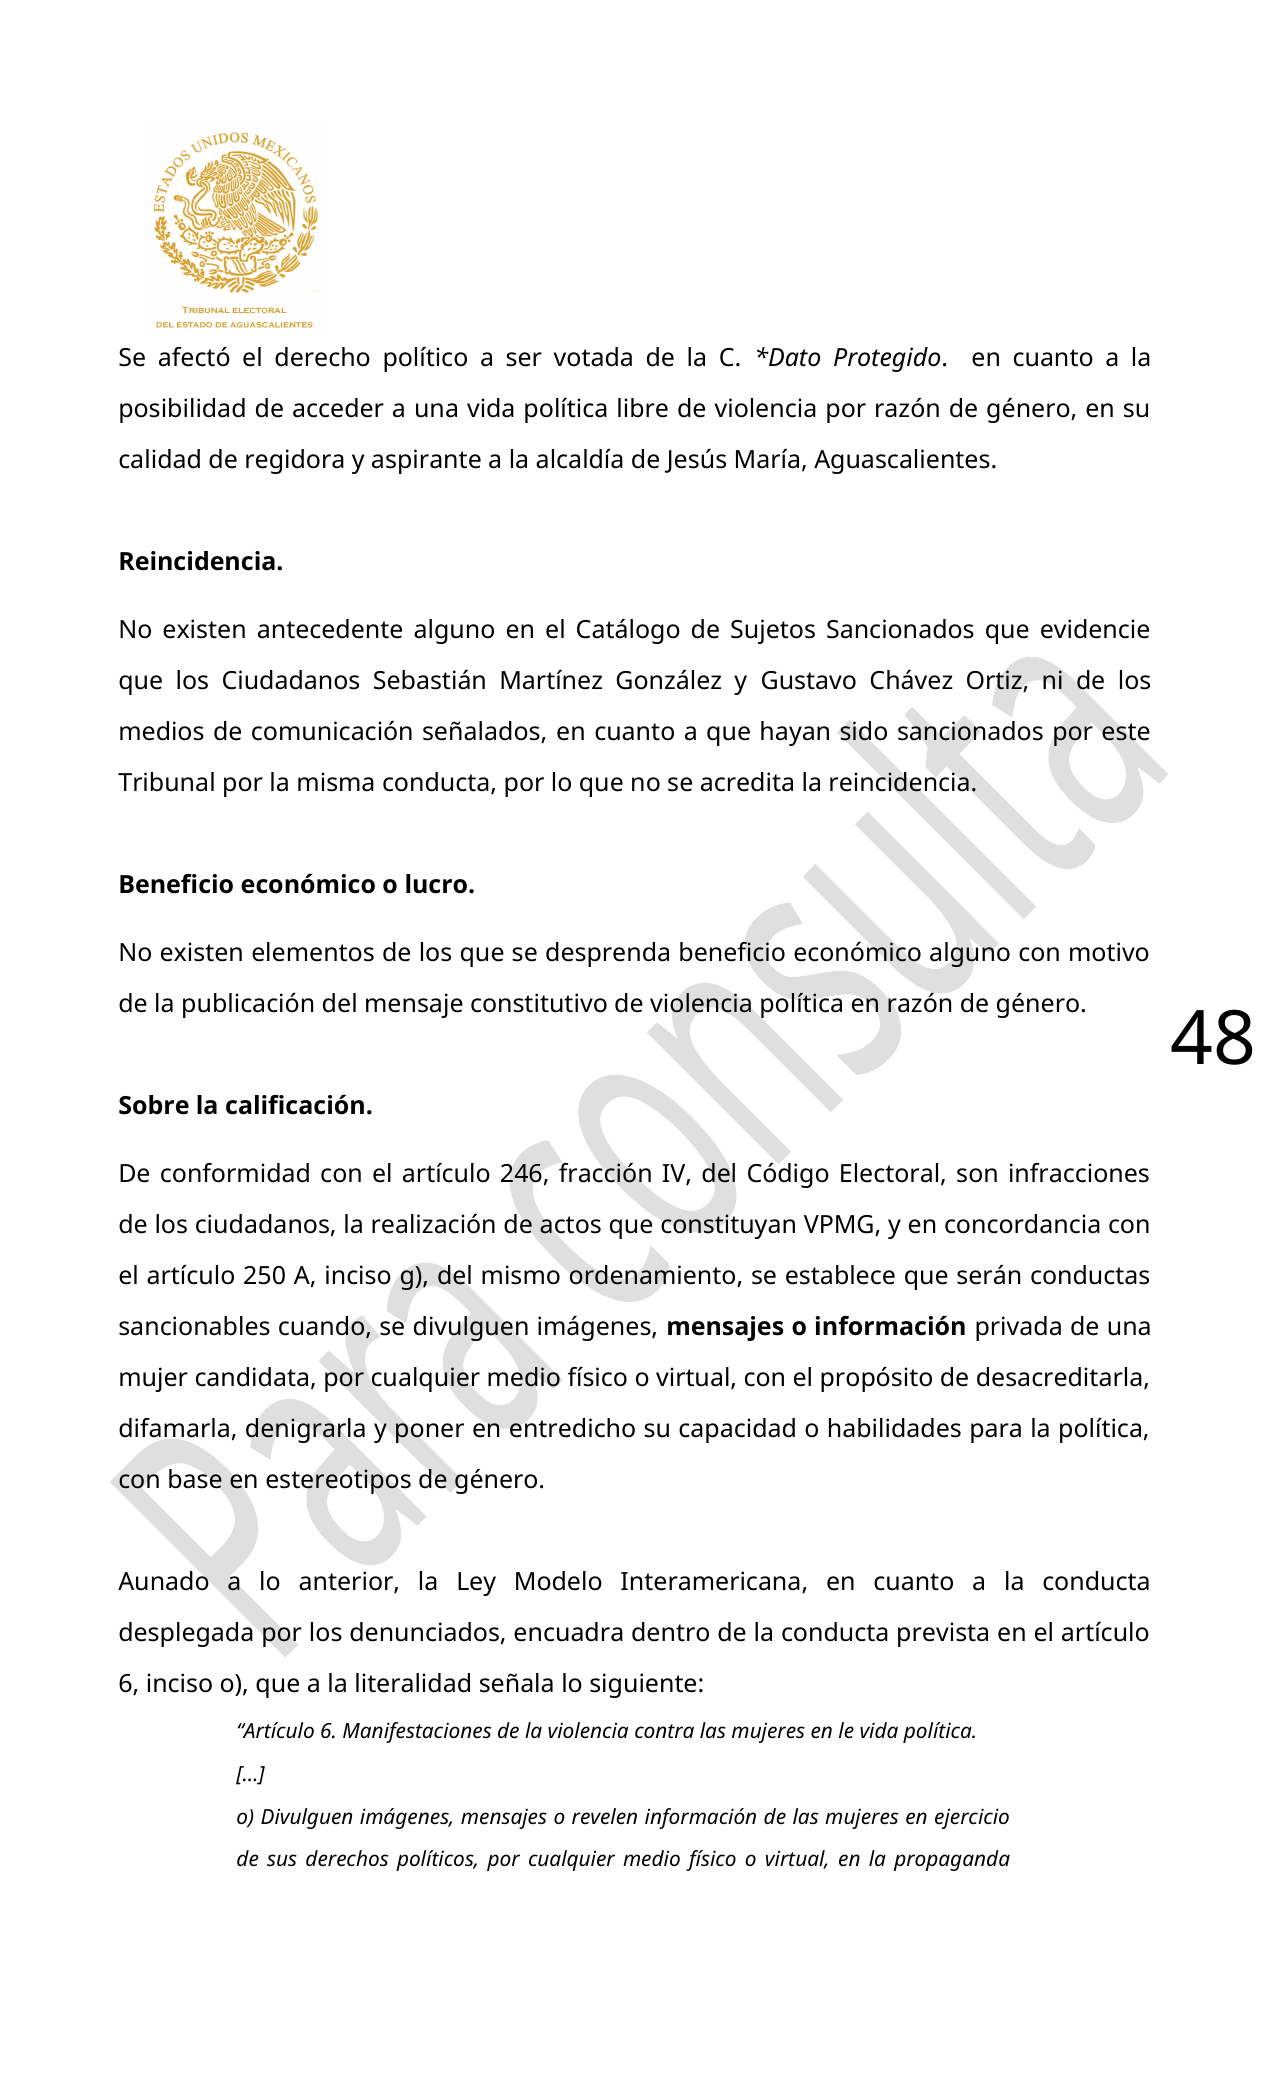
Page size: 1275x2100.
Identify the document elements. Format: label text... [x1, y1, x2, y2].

picture [147, 121, 325, 332]
text Sobre la calificación. [118, 1087, 1152, 1122]
text De conformidad con el artículo 246, fracción IV, del Código Electoral, son infracciones de los ciudadanos, la realización de actos que constituyan VPMG, y en concordancia con el artículo 250 A, inciso g), del mismo ordenamiento, se establece que serán conductas sancionables cuando, se divulguen imágenes, mensajes o información privada de una mujer candidata, por cualquier medio físico o virtual, con el propósito de desacreditarla, difamarla, denigrarla y poner en entredicho su capacidad o habilidades para la política, con base en estereotipos de género. [118, 1155, 1152, 1496]
text No existen antecedente alguno en el Catálogo de Sujetos Sancionados que evidencie que los Ciudadanos Sebastián Martínez González y Gustavo Chávez Ortiz, ni de los medios de comunicación señalados, en cuanto a que hayan sido sancionados por este Tribunal por la misma conducta, por lo que no se acredita la reincidencia. [118, 611, 1152, 799]
text Reincidencia. [118, 544, 1152, 578]
text Beneficio económico o lucro. [118, 867, 1152, 901]
text “Artículo 6. Manifestaciones de la violencia contra las mujeres en le vida política. [236, 1717, 1014, 1745]
text Se afectó el derecho político a ser votada de la C. *Dato Protegido. en cuanto a la posibilidad de acceder a una vida política libre de violencia por razón de género, en su calidad de regidora y aspirante a la alcaldía de Jesús María, Aguascalientes. [118, 339, 1152, 476]
text Aunado a lo anterior, la Ley Modelo Interamericana, en cuanto a la conducta desplegada por los denunciados, encuadra dentro de la conducta prevista en el artículo 6, inciso o), que a la literalidad señala lo siguiente: [118, 1563, 1152, 1700]
text No existen elementos de los que se desprenda beneficio económico alguno con motivo de la publicación del mensaje constitutivo de violencia política en razón de género. [118, 934, 1152, 1019]
text […] [236, 1759, 1014, 1788]
